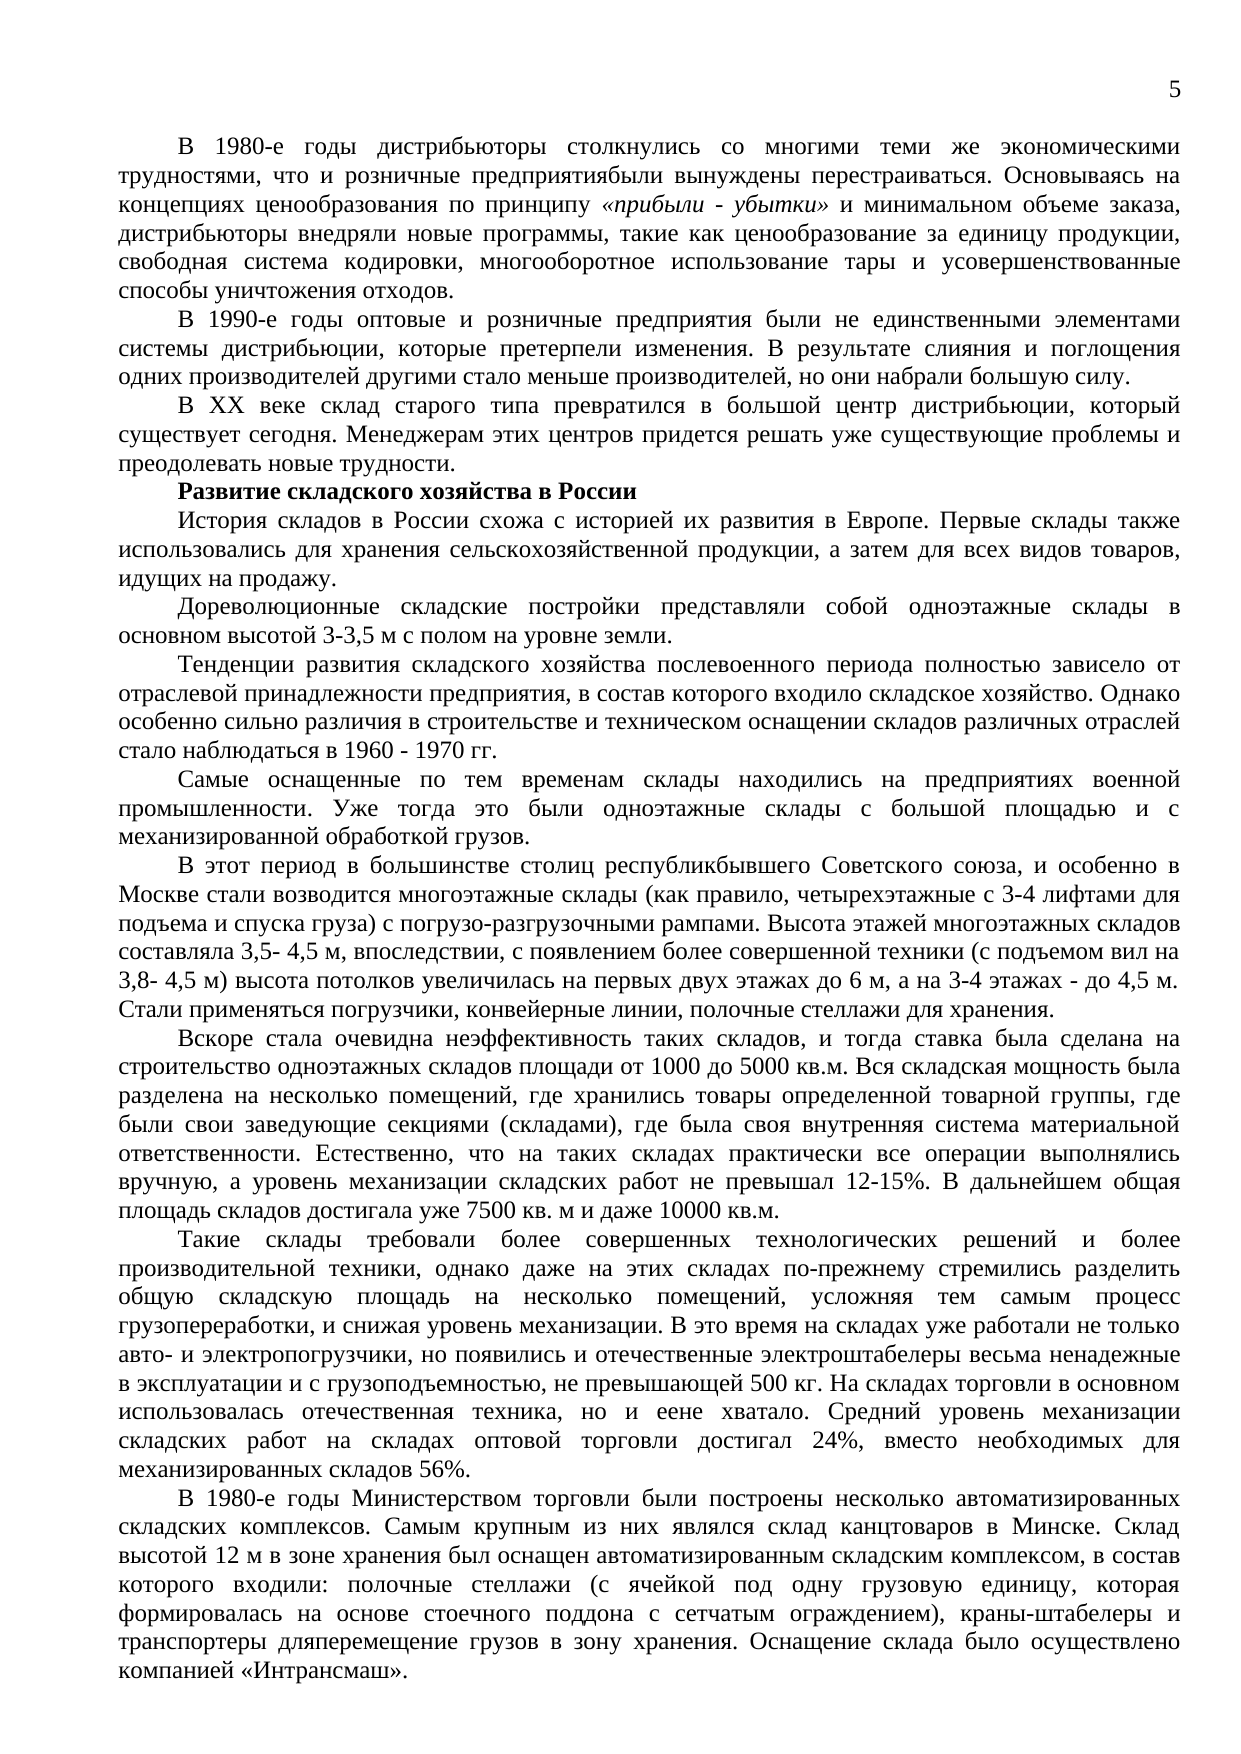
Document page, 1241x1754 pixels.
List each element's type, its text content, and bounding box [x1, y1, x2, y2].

text История складов в России схожа с историей их развития в Европе. Первые склады также использовались для хранения сельскохозяйственной продукции, а затем для всех видов товаров, идущих на продажу. [118, 505, 1181, 591]
text Такие склады требовали более совершенных технологических решений и более производительной техники, однако даже на этих складах по-прежнему стремились разделить общую складскую площадь на несколько помещений, усложняя тем самым процесс грузопереработки, и снижая уровень механизации. В это время на складах уже работали не только авто- и электропогрузчики, но появились и отечественные электроштабелеры весьма ненадежные в эксплуатации и с грузоподъемностью, не превышающей 500 кг. На складах торговли в основном использовалась отечественная техника, но и еене хватало. Средний уровень механизации складских работ на складах оптовой торговли достигал 24%, вместо необходимых для механизированных складов 56%. [118, 1224, 1181, 1483]
text Самые оснащенные по тем временам склады находились на предприятиях военной промышленности. Уже тогда это были одноэтажные склады с большой площадью и с механизированной обработкой грузов. [118, 764, 1181, 850]
text Тенденции развития складского хозяйства послевоенного периода полностью зависело от отраслевой принадлежности предприятия, в состав которого входило складское хозяйство. Однако особенно сильно различия в строительстве и техническом оснащении складов различных отраслей стало наблюдаться в 1960 - 1970 гг. [118, 649, 1181, 764]
text Вскоре стала очевидна неэффективность таких складов, и тогда ставка была сделана на строительство одноэтажных складов площади от 1000 до 5000 кв.м. Вся складская мощность была разделена на несколько помещений, где хранились товары определенной товарной группы, где были свои заведующие секциями (складами), где была своя внутренняя система материальной ответственности. Естественно, что на таких складах практически все операции выполнялись вручную, а уровень механизации складских работ не превышал 12-15%. В дальнейшем общая площадь складов достигала уже 7500 кв. м и даже 10000 кв.м. [118, 1023, 1181, 1224]
text В 1990-е годы оптовые и розничные предприятия были не единственными элементами системы дистрибьюции, которые претерпели изменения. В результате слияния и поглощения одних производителей другими стало меньше производителей, но они набрали большую силу. [118, 304, 1181, 390]
text В 1980-е годы дистрибьюторы столкнулись со многими теми же экономическими трудностями, что и розничные предприятиябыли вынуждены перестраиваться. Основываясь на концепциях ценообразования по принципу «прибыли - убытки» и минимальном объеме заказа, дистрибьюторы внедряли новые программы, такие как ценообразование за единицу продукции, свободная система кодировки, многооборотное использование тары и усовершенствованные способы уничтожения отходов. [118, 131, 1181, 304]
text В XX веке склад старого типа превратился в большой центр дистрибьюции, который существует сегодня. Менеджерам этих центров придется решать уже существующие проблемы и преодолевать новые трудности. [118, 390, 1181, 476]
text Развитие складского хозяйства в России [118, 476, 1181, 505]
text Дореволюционные складские постройки представляли собой одноэтажные склады в основном высотой 3-3,5 м с полом на уровне земли. [118, 591, 1181, 649]
text В 1980-е годы Министерством торговли были построены несколько автоматизированных складских комплексов. Самым крупным из них являлся склад канцтоваров в Минске. Склад высотой 12 м в зоне хранения был оснащен автоматизированным складским комплексом, в состав которого входили: полочные стеллажи (с ячейкой под одну грузовую единицу, которая формировалась на основе стоечного поддона с сетчатым ограждением), краны-штабелеры и транспортеры дляперемещение грузов в зону хранения. Оснащение склада было осуществлено компанией «Интрансмаш». [118, 1483, 1181, 1684]
text В этот период в большинстве столиц республикбывшего Советского союза, и особенно в Москве стали возводится многоэтажные склады (как правило, четырехэтажные с 3-4 лифтами для подъема и спуска груза) с погрузо-разгрузочными рампами. Высота этажей многоэтажных складов составляла 3,5- 4,5 м, впоследствии, с появлением более совершенной техники (с подъемом вил на 3,8- 4,5 м) высота потолков увеличилась на первых двух этажах до 6 м, а на 3-4 этажах - до 4,5 м. Стали применяться погрузчики, конвейерные линии, полочные стеллажи для хранения. [118, 850, 1181, 1023]
